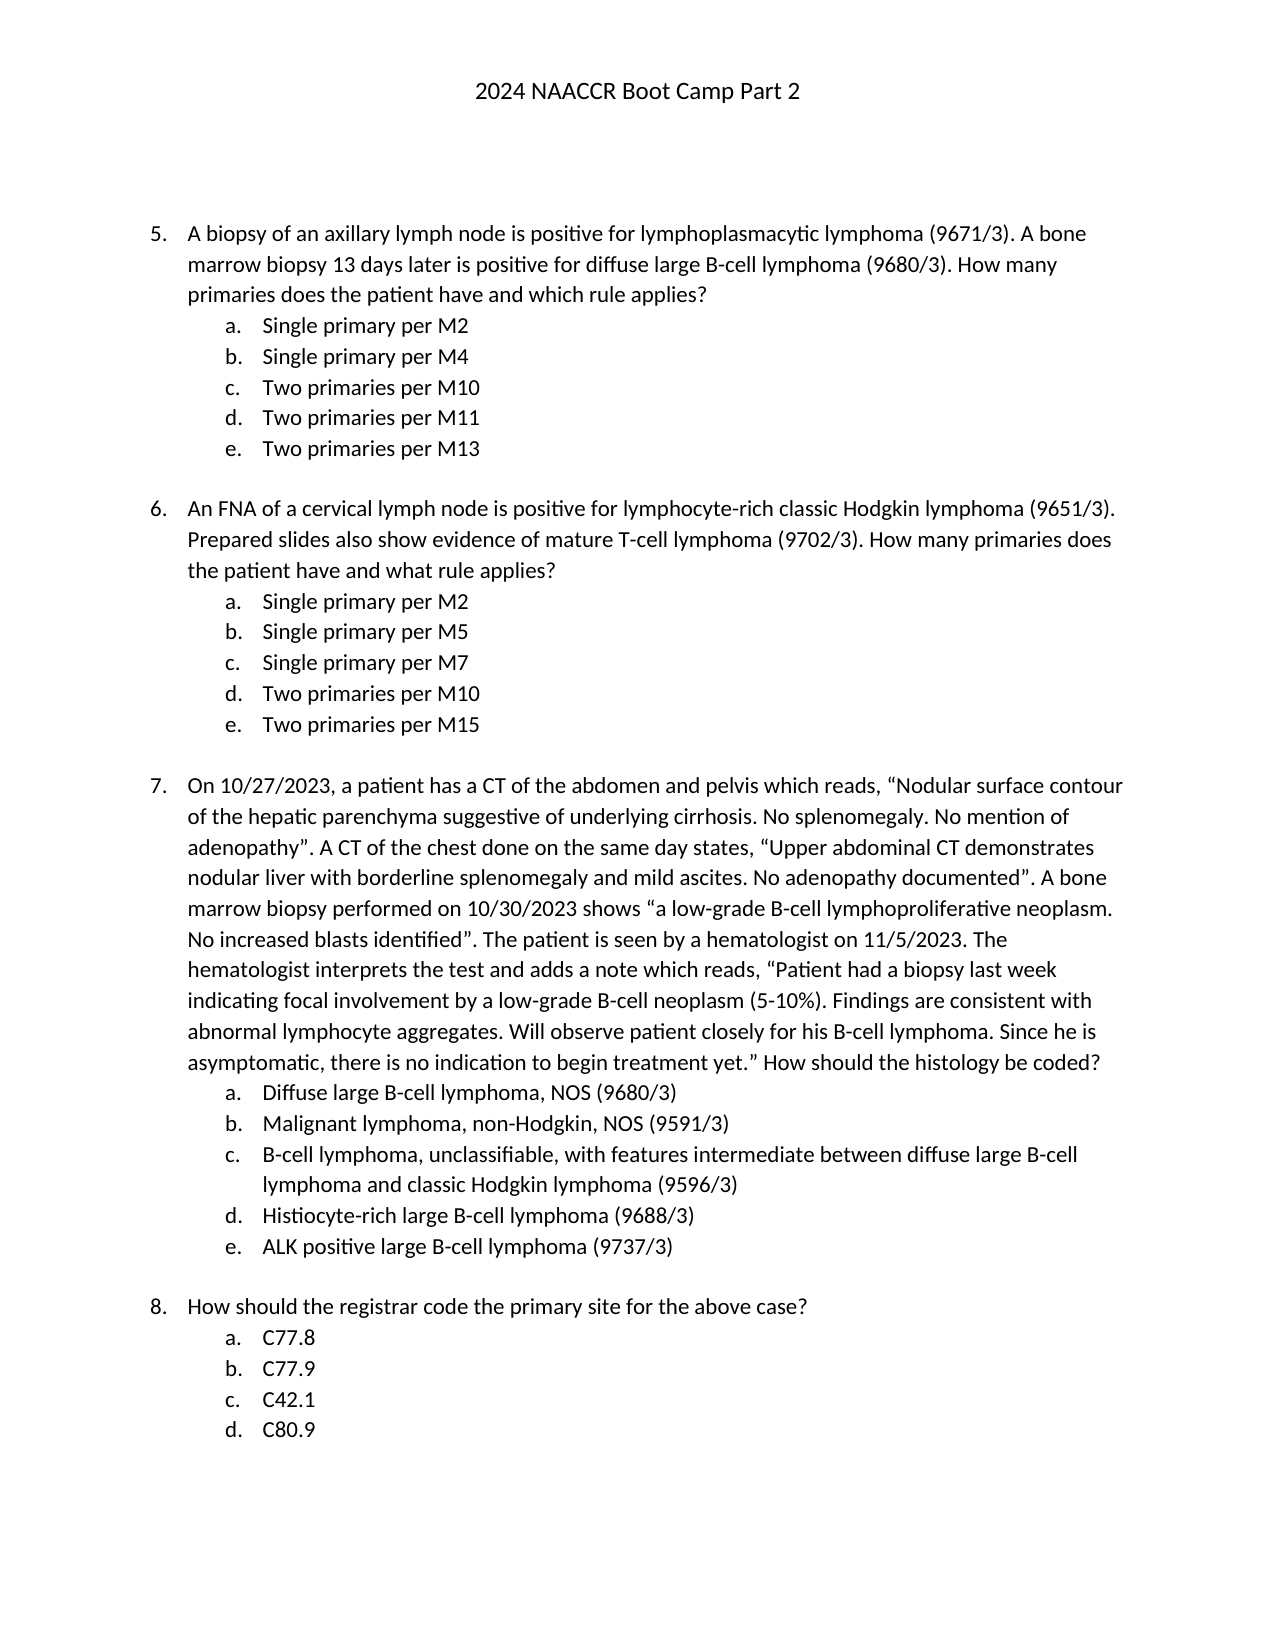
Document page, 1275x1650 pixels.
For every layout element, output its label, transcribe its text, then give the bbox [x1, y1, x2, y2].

list C42.1 [225, 1385, 1125, 1413]
list C77.9 [225, 1354, 1125, 1382]
list Histiocyte-rich large B-cell lymphoma (9688/3) [225, 1201, 1125, 1229]
list Malignant lymphoma, non-Hodgkin, NOS (9591/3) [225, 1109, 1125, 1137]
list B-cell lymphoma, unclassifiable, with features intermediate between diffuse large B-cell lymphoma and classic Hodgkin lymphoma (9596/3) [225, 1140, 1125, 1199]
list C77.8 [225, 1323, 1125, 1351]
list Single primary per M7 [225, 648, 1125, 676]
list Single primary per M5 [225, 617, 1125, 646]
list Two primaries per M13 [225, 434, 1125, 462]
list On 10/27/2023, a patient has a CT of the abdomen and pelvis which reads, “Nodular surface contour of the hepatic parenchyma suggestive of underlying cirrhosis. No splenomegaly. No mention of adenopathy”. A CT of the chest done on the same day states, “Upper abdominal CT demonstrates nodular liver with borderline splenomegaly and mild ascites. No adenopathy documented”. A bone marrow biopsy performed on 10/30/2023 shows “a low-grade B-cell lymphoproliferative neoplasm. No increased blasts identified”. The patient is seen by a hematologist on 11/5/2023. The hematologist interprets the test and adds a note which reads, “Patient had a biopsy last week indicating focal involvement by a low-grade B-cell neoplasm (5-10%). Findings are consistent with abnormal lymphocyte aggregates. Will observe patient closely for his B-cell lymphoma. Since he is asymptomatic, there is no indication to begin treatment yet.” How should the histology be coded? [150, 771, 1125, 1076]
list Single primary per M2 [225, 311, 1125, 339]
list An FNA of a cervical lymph node is positive for lymphocyte-rich classic Hodgkin lymphoma (9651/3). Prepared slides also show evidence of mature T-cell lymphoma (9702/3). How many primaries does the patient have and what rule applies? [150, 494, 1125, 584]
list Single primary per M4 [225, 342, 1125, 370]
list A biopsy of an axillary lymph node is positive for lymphoplasmacytic lymphoma (9671/3). A bone marrow biopsy 13 days later is positive for diffuse large B-cell lymphoma (9680/3). How many primaries does the patient have and which rule applies? [150, 219, 1125, 308]
list Two primaries per M15 [225, 710, 1125, 738]
list Diffuse large B-cell lymphoma, NOS (9680/3) [225, 1078, 1125, 1106]
list ALK positive large B-cell lymphoma (9737/3) [225, 1232, 1125, 1260]
list Two primaries per M10 [225, 679, 1125, 707]
list Two primaries per M11 [225, 403, 1125, 431]
list Single primary per M2 [225, 587, 1125, 615]
list How should the registrar code the primary site for the above case? [150, 1292, 1125, 1321]
list C80.9 [225, 1415, 1125, 1443]
list Two primaries per M10 [225, 373, 1125, 401]
